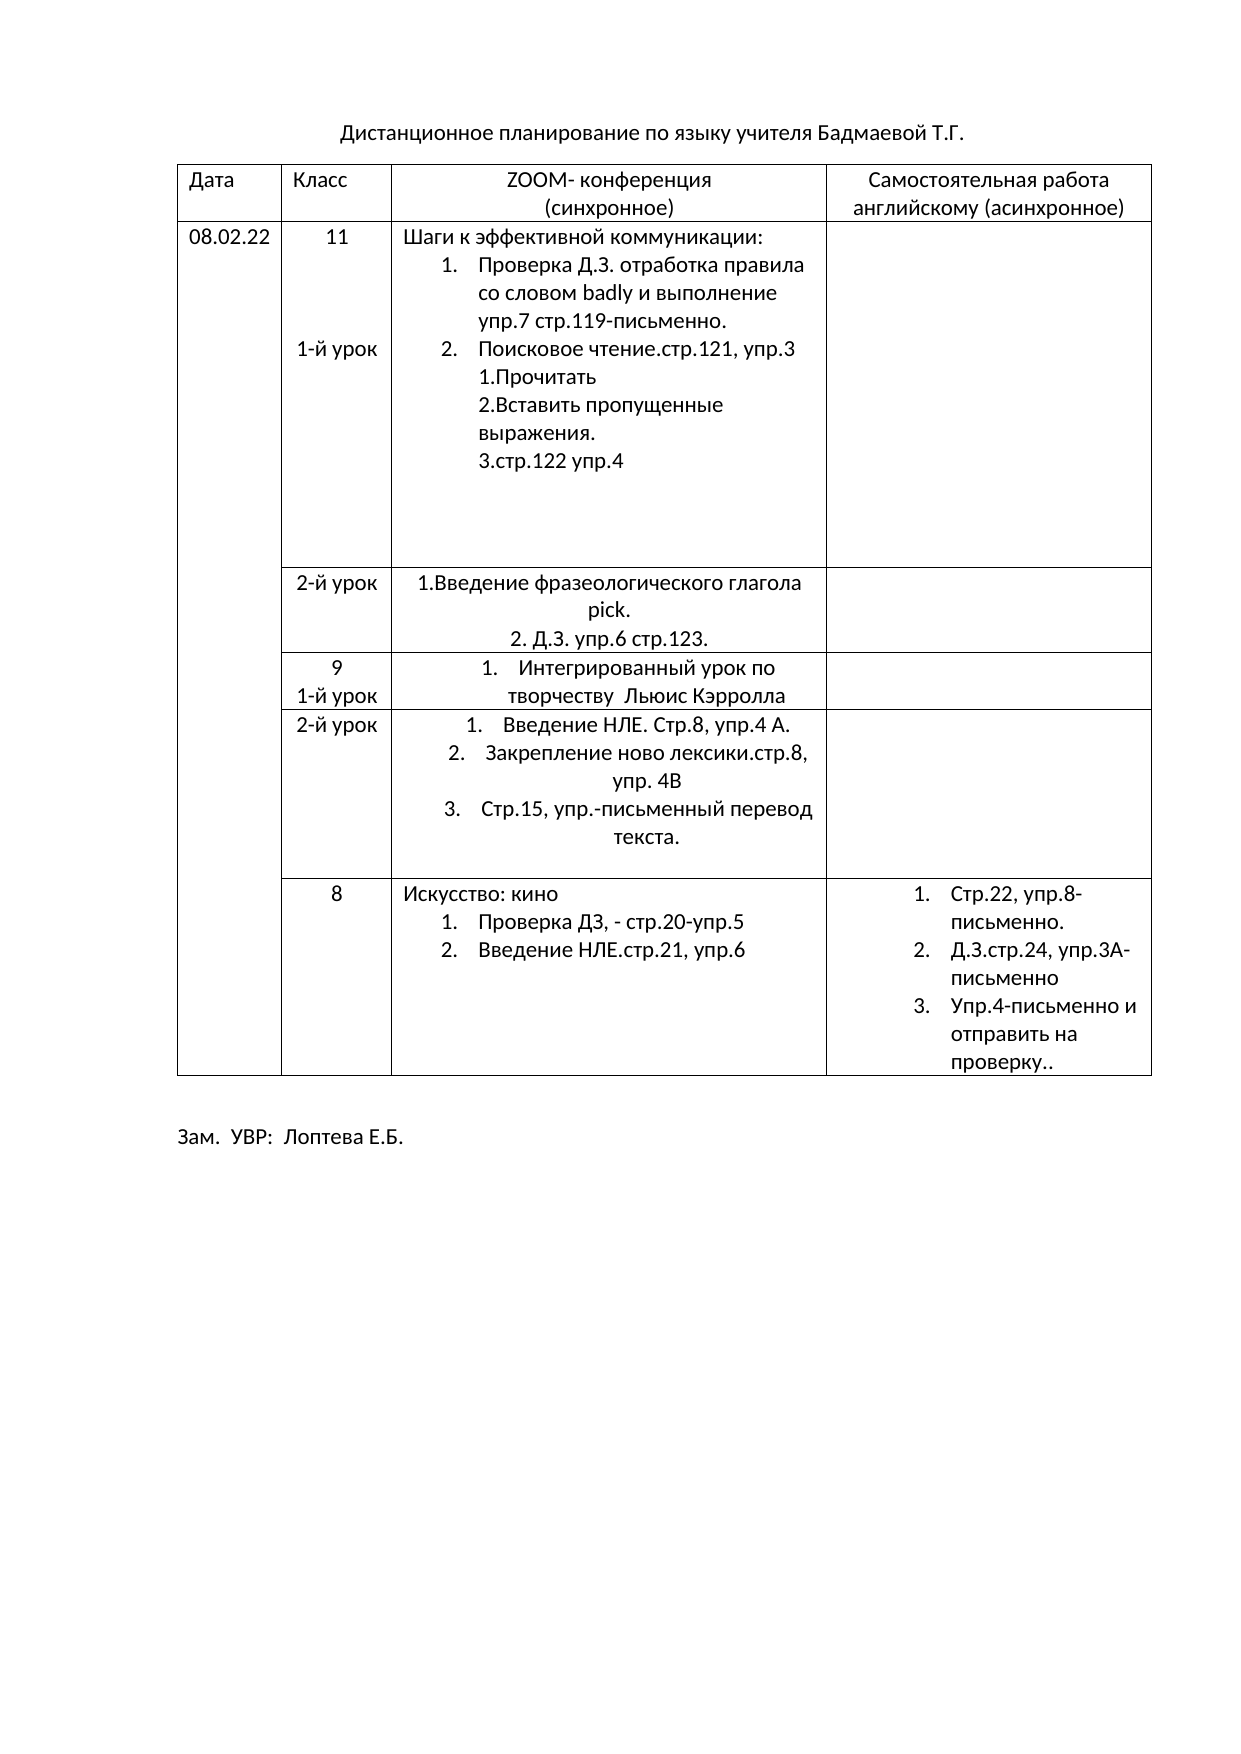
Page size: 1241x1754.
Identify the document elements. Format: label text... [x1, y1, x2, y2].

table_cell 8 [282, 879, 391, 1075]
table_header ZOOM- конференция (синхронное) [392, 165, 826, 221]
table_cell Шаги к эффективной коммуникации: Проверка Д.З. отработка правила со словом badly и выполнение упр.7 стр.119-письменно. Поисковое чтение.стр.121, упр.3 1.Прочитать 2.Вставить пропущенные выражения. 3.стр.122 упр.4 [392, 222, 826, 567]
table_header Класс [282, 165, 391, 221]
table_cell Искусство: кино Проверка ДЗ, - стр.20-упр.5 Введение НЛЕ.стр.21, упр.6 [392, 879, 826, 1075]
table_cell 2-й урок [282, 710, 391, 878]
text Зам. УВР: Лоптева Е.Б. [177, 1122, 1152, 1150]
table_cell 1.Введение фразеологического глагола pick. 2. Д.З. упр.6 стр.123. [392, 568, 826, 652]
table_cell 9 1-й урок [282, 653, 391, 709]
table_cell Стр.22, упр.8-письменно. Д.З.стр.24, упр.3А-письменно Упр.4-письменно и отправить на проверку.. [827, 879, 1151, 1075]
table_cell 08.02.22 [178, 222, 281, 1075]
table_cell [827, 222, 1151, 567]
text Дистанционное планирование по языку учителя Бадмаевой Т.Г. [177, 118, 1152, 146]
table_cell [827, 710, 1151, 878]
table_cell Введение НЛЕ. Стр.8, упр.4 А. Закрепление ново лексики.стр.8, упр. 4В Стр.15, упр.-письменный перевод текста. [392, 710, 826, 878]
table_header Самостоятельная работа английскому (асинхронное) [827, 165, 1151, 221]
table_cell [827, 653, 1151, 709]
table_cell 11 1-й урок [282, 222, 391, 567]
table_cell Интегрированный урок по творчеству Льюис Кэрролла [392, 653, 826, 709]
table_header Дата [178, 165, 281, 221]
table_cell [827, 568, 1151, 652]
table_cell 2-й урок [282, 568, 391, 652]
